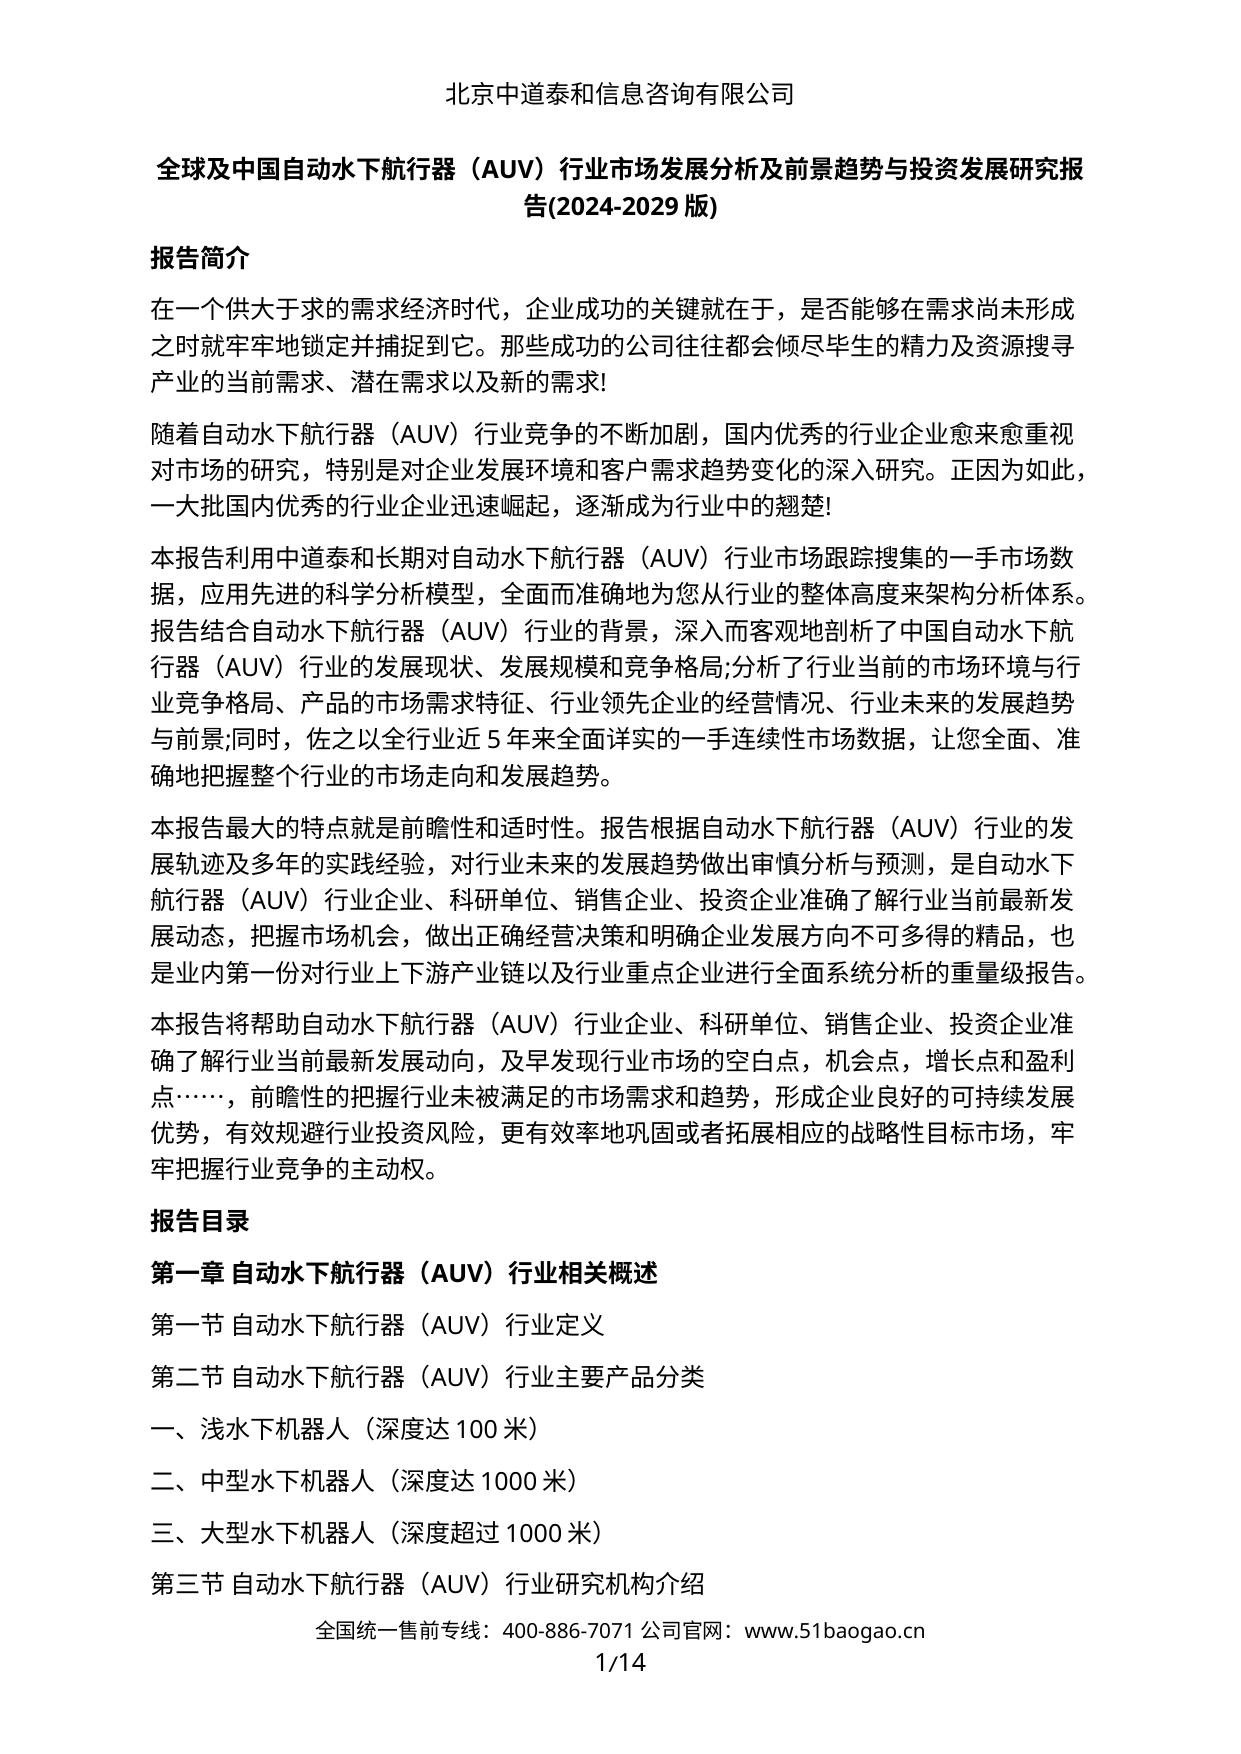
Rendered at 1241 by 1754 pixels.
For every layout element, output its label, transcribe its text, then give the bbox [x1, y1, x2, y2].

text 本报告利用中道泰和长期对自动水下航行器（AUV）行业市场跟踪搜集的一手市场数据，应用先进的科学分析模型，全面而准确地为您从行业的整体高度来架构分析体系。报告结合自动水下航行器（AUV）行业的背景，深入而客观地剖析了中国自动水下航行器（AUV）行业的发展现状、发展规模和竞争格局;分析了行业当前的市场环境与行业竞争格局、产品的市场需求特征、行业领先企业的经营情况、行业未来的发展趋势与前景;同时，佐之以全行业近5年来全面详实的一手连续性市场数据，让您全面、准确地把握整个行业的市场走向和发展趋势。 [150, 539, 1090, 792]
text 第三节 自动水下航行器（AUV）行业研究机构介绍 [150, 1565, 1090, 1601]
text 全球及中国自动水下航行器（AUV）行业市场发展分析及前景趋势与投资发展研究报告(2024-2029版) [150, 150, 1090, 222]
text 报告目录 [150, 1202, 1090, 1238]
text 一、浅水下机器人（深度达100米） [150, 1409, 1090, 1446]
text 报告简介 [150, 238, 1090, 274]
text 第一章 自动水下航行器（AUV）行业相关概述 [150, 1254, 1090, 1290]
text 二、中型水下机器人（深度达1000米） [150, 1461, 1090, 1497]
text 三、大型水下机器人（深度超过1000米） [150, 1513, 1090, 1549]
text 第二节 自动水下航行器（AUV）行业主要产品分类 [150, 1357, 1090, 1394]
text 在一个供大于求的需求经济时代，企业成功的关键就在于，是否能够在需求尚未形成之时就牢牢地锁定并捕捉到它。那些成功的公司往往都会倾尽毕生的精力及资源搜寻产业的当前需求、潜在需求以及新的需求! [150, 290, 1090, 399]
text 随着自动水下航行器（AUV）行业竞争的不断加剧，国内优秀的行业企业愈来愈重视对市场的研究，特别是对企业发展环境和客户需求趋势变化的深入研究。正因为如此，一大批国内优秀的行业企业迅速崛起，逐渐成为行业中的翘楚! [150, 414, 1090, 523]
text 本报告将帮助自动水下航行器（AUV）行业企业、科研单位、销售企业、投资企业准确了解行业当前最新发展动向，及早发现行业市场的空白点，机会点，增长点和盈利点……，前瞻性的把握行业未被满足的市场需求和趋势，形成企业良好的可持续发展优势，有效规避行业投资风险，更有效率地巩固或者拓展相应的战略性目标市场，牢牢把握行业竞争的主动权。 [150, 1005, 1090, 1186]
text 第一节 自动水下航行器（AUV）行业定义 [150, 1306, 1090, 1342]
text 本报告最大的特点就是前瞻性和适时性。报告根据自动水下航行器（AUV）行业的发展轨迹及多年的实践经验，对行业未来的发展趋势做出审慎分析与预测，是自动水下航行器（AUV）行业企业、科研单位、销售企业、投资企业准确了解行业当前最新发展动态，把握市场机会，做出正确经营决策和明确企业发展方向不可多得的精品，也是业内第一份对行业上下游产业链以及行业重点企业进行全面系统分析的重量级报告。 [150, 808, 1090, 989]
